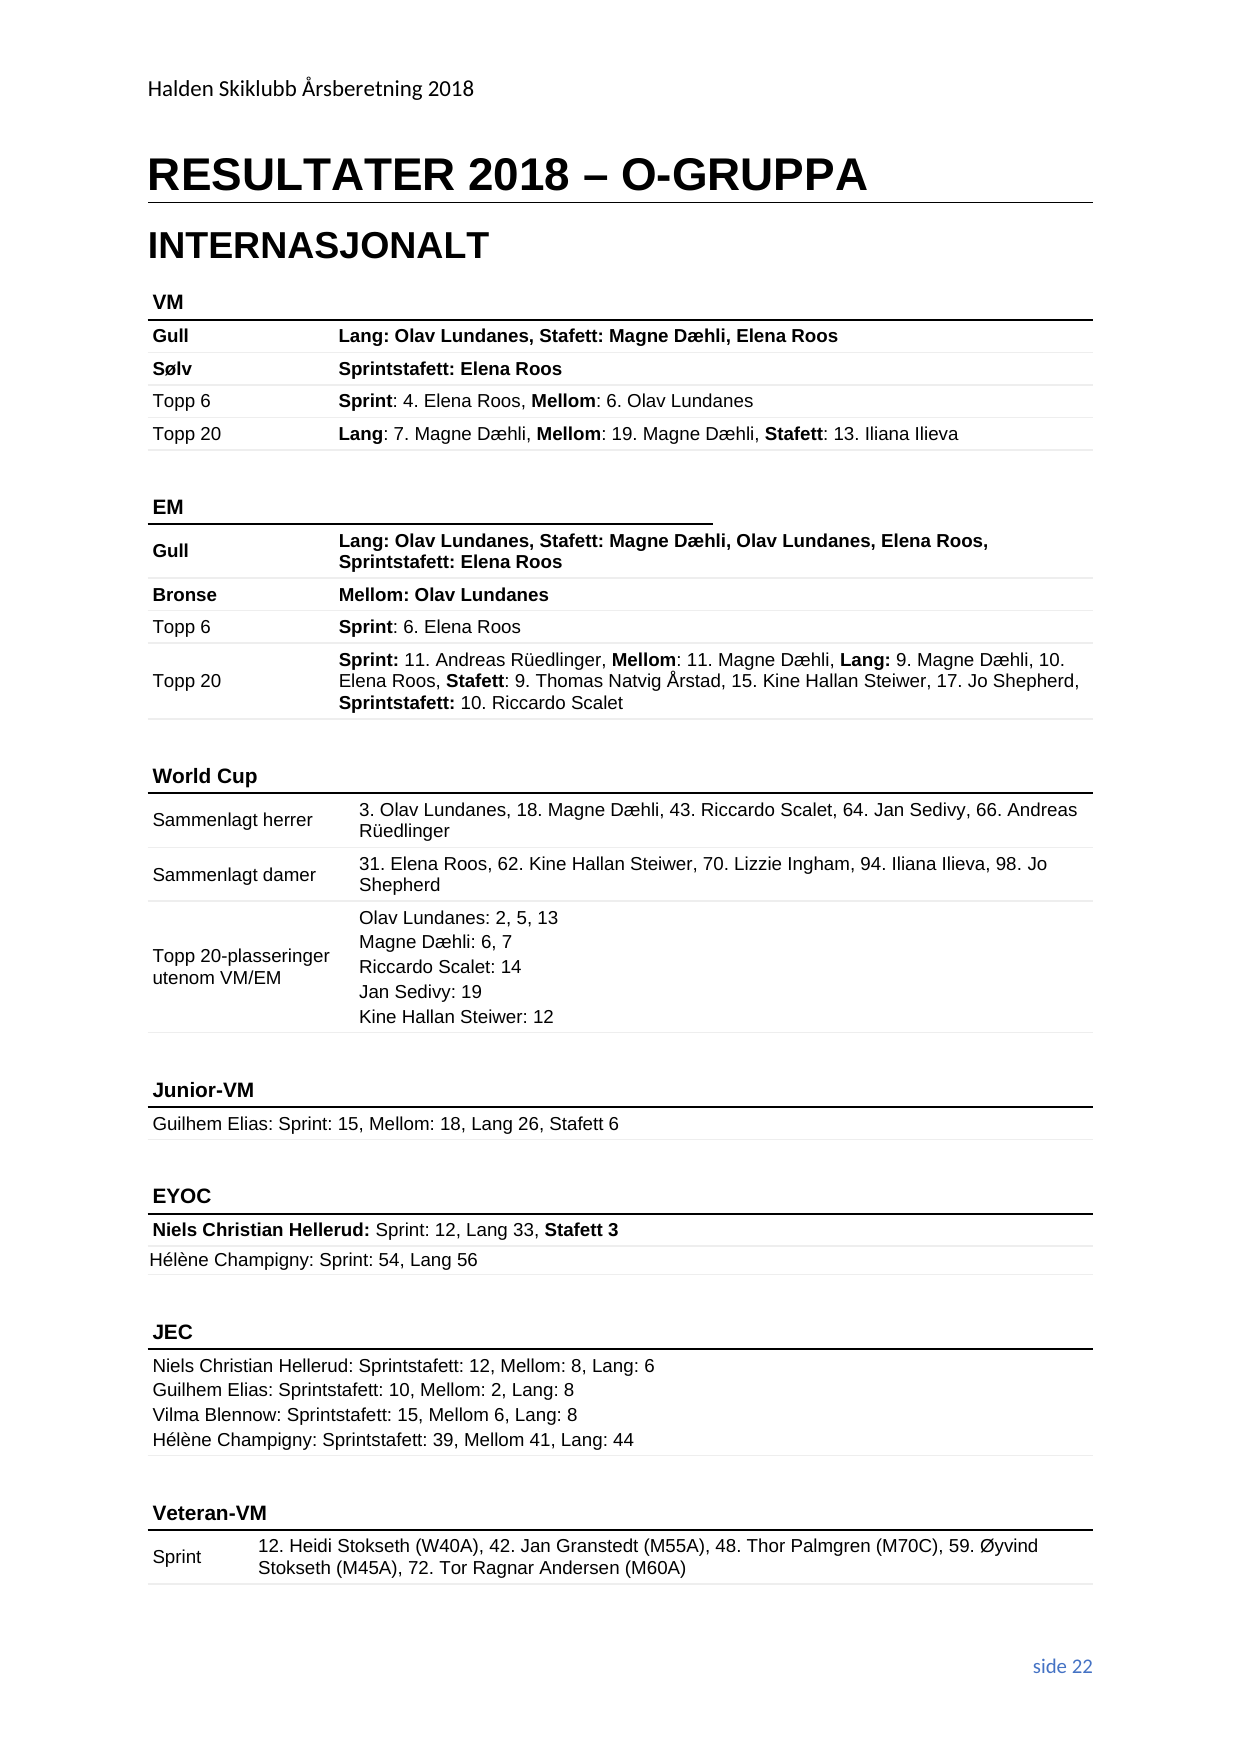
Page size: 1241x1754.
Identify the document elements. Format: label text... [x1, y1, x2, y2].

table_header EM [148, 490, 712, 523]
table_cell Topp 20 [148, 418, 334, 449]
table_cell Olav Lundanes: 2, 5, 13 Magne Dæhli: 6, 7 Riccardo Scalet: 14 Jan Sedivy: 19 Kine Hallan Steiwer: 12 [354, 902, 1093, 1032]
table_cell Sprintstafett: Elena Roos [334, 353, 1093, 384]
text INTERNASJONALT [148, 223, 1093, 266]
table_cell Topp 20-plasseringer utenom VM/EM [148, 902, 354, 1032]
table_cell Sølv [148, 353, 334, 384]
table_cell Hélène Champigny: Sprint: 54, Lang 56 [148, 1247, 1093, 1274]
table_cell Topp 20 [148, 644, 334, 718]
table_header Junior-VM [148, 1073, 1093, 1106]
table_cell Sprint: 11. Andreas Rüedlinger, Mellom: 11. Magne Dæhli, Lang: 9. Magne Dæhli, 10. Elena Roos, Stafett: 9. Thomas Natvig Årstad, 15. Kine Hallan Steiwer, 17. Jo Shepherd, Sprintstafett: 10. Riccardo Scalet [334, 644, 1093, 718]
table_cell Mellom: Olav Lundanes [334, 579, 1093, 610]
table_cell Niels Christian Hellerud: Sprintstafett: 12, Mellom: 8, Lang: 6 Guilhem Elias: Sprintstafett: 10, Mellom: 2, Lang: 8 Vilma Blennow: Sprintstafett: 15, Mellom 6, Lang: 8 Hélène Champigny: Sprintstafett: 39, Mellom 41, Lang: 44 [148, 1350, 1093, 1455]
table_cell Gull [148, 525, 334, 577]
table_cell Lang: 7. Magne Dæhli, Mellom: 19. Magne Dæhli, Stafett: 13. Iliana Ilieva [334, 418, 1093, 449]
table_header EYOC [148, 1180, 1093, 1213]
table_cell Sammenlagt damer [148, 848, 354, 900]
table_cell Sprint [148, 1531, 253, 1583]
table_cell 31. Elena Roos, 62. Kine Hallan Steiwer, 70. Lizzie Ingham, 94. Iliana Ilieva, 98. Jo Shepherd [354, 848, 1093, 900]
table_cell Sammenlagt herrer [148, 794, 354, 846]
table_cell Niels Christian Hellerud: Sprint: 12, Lang 33, Stafett 3 [148, 1215, 1093, 1245]
table_header JEC [148, 1315, 1093, 1348]
table_header World Cup [148, 759, 1093, 792]
table_cell Lang: Olav Lundanes, Stafett: Magne Dæhli, Olav Lundanes, Elena Roos, Sprintstafett: Elena Roos [334, 523, 1093, 577]
text RESULTATER 2018 – O-GRUPPA [148, 148, 1093, 202]
table_cell Bronse [148, 579, 334, 610]
table_cell Sprint: 6. Elena Roos [334, 611, 1093, 642]
table_cell 3. Olav Lundanes, 18. Magne Dæhli, 43. Riccardo Scalet, 64. Jan Sedivy, 66. Andreas Rüedlinger [354, 794, 1093, 846]
table_cell Gull [148, 321, 334, 351]
table_cell Topp 6 [148, 611, 334, 642]
table_cell Topp 6 [148, 386, 334, 416]
table_cell Guilhem Elias: Sprint: 15, Mellom: 18, Lang 26, Stafett 6 [148, 1108, 1093, 1138]
table_cell Lang: Olav Lundanes, Stafett: Magne Dæhli, Elena Roos [334, 321, 1093, 351]
table_header VM [148, 286, 1093, 319]
table_header Veteran-VM [148, 1496, 1093, 1529]
table_cell Sprint: 4. Elena Roos, Mellom: 6. Olav Lundanes [334, 386, 1093, 416]
table_cell 12. Heidi Stokseth (W40A), 42. Jan Granstedt (M55A), 48. Thor Palmgren (M70C), 59. Øyvind Stokseth (M45A), 72. Tor Ragnar Andersen (M60A) [253, 1531, 1093, 1583]
